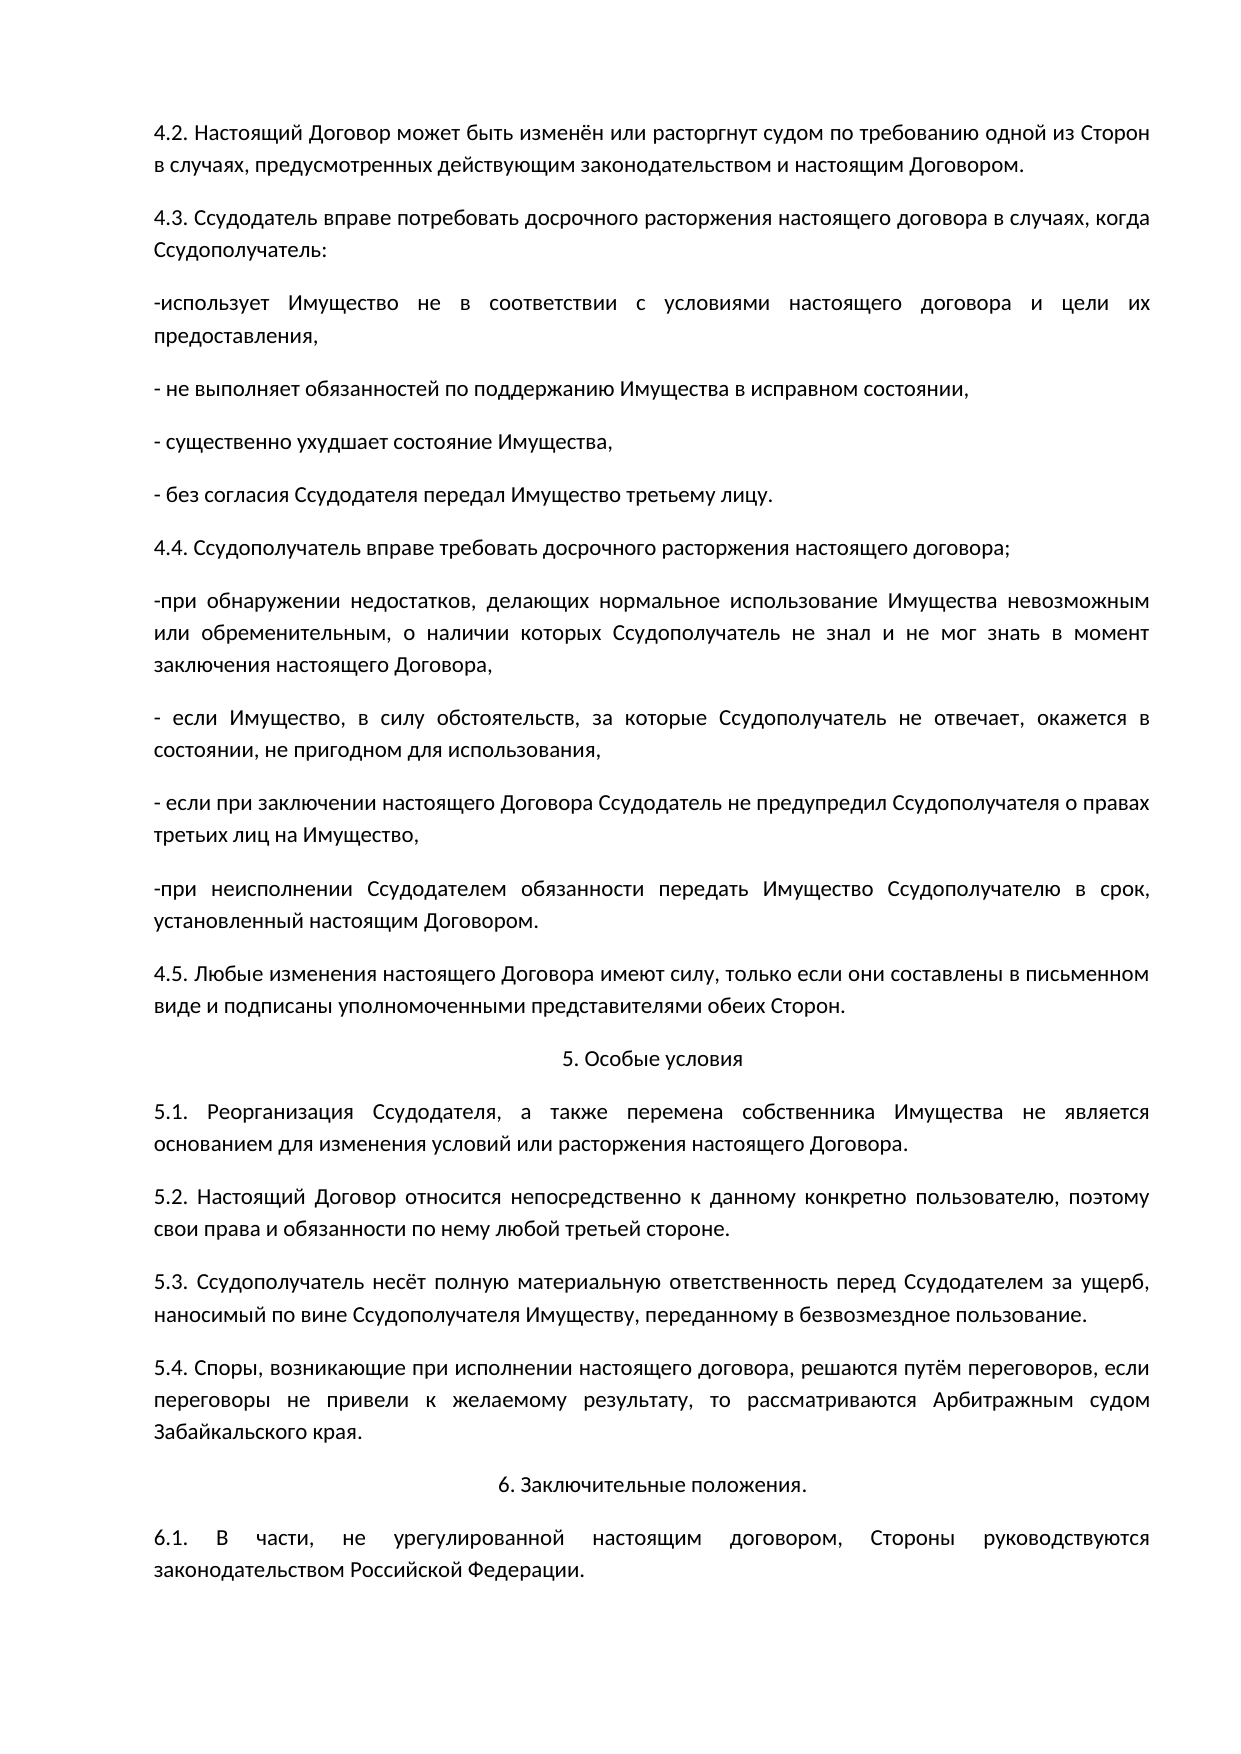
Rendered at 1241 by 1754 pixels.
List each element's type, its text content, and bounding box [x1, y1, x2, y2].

text -при обнаружении недостатков, делающих нормальное использование Имущества невозможным или обременительным, о наличии которых Ссудополучатель не знал и не мог знать в момент заключения настоящего Договора, [153, 586, 1152, 678]
text 6. Заключительные положения. [153, 1470, 1152, 1498]
text 5.2. Настоящий Договор относится непосредственно к данному конкретно пользователю, поэтому свои права и обязанности по нему любой третьей стороне. [153, 1182, 1152, 1242]
text -использует Имущество не в соответствии с условиями настоящего договора и цели их предоставления, [153, 288, 1152, 349]
text 6.1. В части, не урегулированной настоящим договором, Стороны руководствуются законодательством Российской Федерации. [153, 1523, 1152, 1583]
text - не выполняет обязанностей по поддержанию Имущества в исправном состоянии, [153, 374, 1152, 402]
text 5.1. Реорганизация Ссудодателя, а также перемена собственника Имущества не является основанием для изменения условий или расторжения настоящего Договора. [153, 1097, 1152, 1157]
text 4.4. Ссудополучатель вправе требовать досрочного расторжения настоящего договора; [153, 533, 1152, 561]
text 4.2. Настоящий Договор может быть изменён или расторгнут судом по требованию одной из Сторон в случаях, предусмотренных действующим законодательством и настоящим Договором. [153, 118, 1152, 178]
text 5.3. Ссудополучатель несёт полную материальную ответственность перед Ссудодателем за ущерб, наносимый по вине Ссудополучателя Имуществу, переданному в безвозмездное пользование. [153, 1267, 1152, 1328]
text 4.3. Ссудодатель вправе потребовать досрочного расторжения настоящего договора в случаях, когда Ссудополучатель: [153, 203, 1152, 263]
text - если при заключении настоящего Договора Ссудодатель не предупредил Ссудополучателя о правах третьих лиц на Имущество, [153, 788, 1152, 849]
text 5.4. Споры, возникающие при исполнении настоящего договора, решаются путём переговоров, если переговоры не привели к желаемому результату, то рассматриваются Арбитражным судом Забайкальского края. [153, 1353, 1152, 1445]
text 5. Особые условия [153, 1044, 1152, 1072]
text 4.5. Любые изменения настоящего Договора имеют силу, только если они составлены в письменном виде и подписаны уполномоченными представителями обеих Сторон. [153, 959, 1152, 1019]
text - существенно ухудшает состояние Имущества, [153, 427, 1152, 455]
text -при неисполнении Ссудодателем обязанности передать Имущество Ссудополучателю в срок, установленный настоящим Договором. [153, 874, 1152, 934]
text - без согласия Ссудодателя передал Имущество третьему лицу. [153, 480, 1152, 508]
text - если Имущество, в силу обстоятельств, за которые Ссудополучатель не отвечает, окажется в состоянии, не пригодном для использования, [153, 703, 1152, 763]
